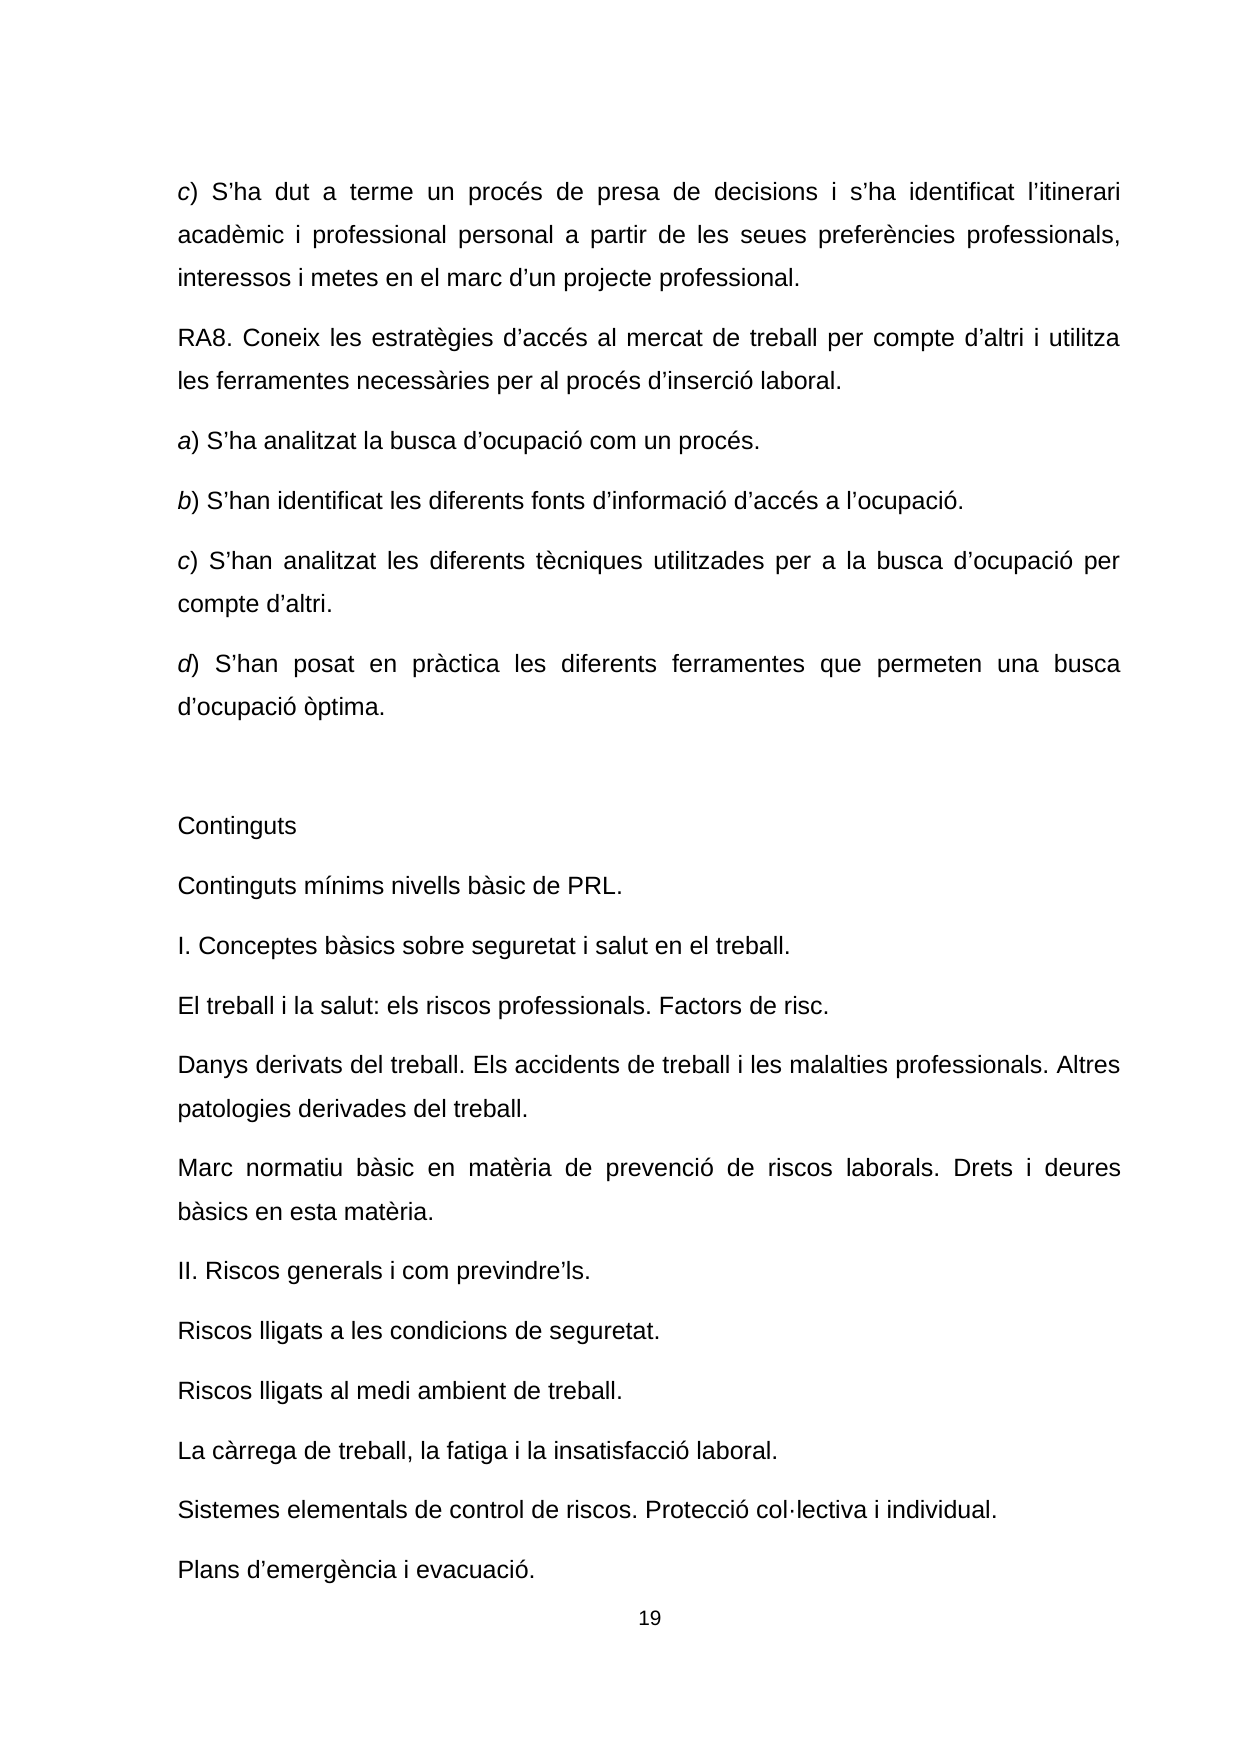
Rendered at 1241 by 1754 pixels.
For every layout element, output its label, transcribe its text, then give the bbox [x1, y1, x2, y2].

text c) S’han analitzat les diferents tècniques utilitzades per a la busca d’ocupació per compte d’altri. [177, 546, 1122, 618]
text Danys derivats del treball. Els accidents de treball i les malalties professionals. Altres patologies derivades del treball. [177, 1051, 1122, 1122]
text b) S’han identificat les diferents fonts d’informació d’accés a l’ocupació. [177, 486, 1122, 515]
text a) S’ha analitzat la busca d’ocupació com un procés. [177, 426, 1122, 455]
text Plans d’emergència i evacuació. [177, 1555, 1122, 1584]
text II. Riscos generals i com previndre’ls. [177, 1256, 1122, 1285]
text Marc normatiu bàsic en matèria de prevenció de riscos laborals. Drets i deures bàsics en esta matèria. [177, 1153, 1122, 1225]
text c) S’ha dut a terme un procés de presa de decisions i s’ha identificat l’itinerari acadèmic i professional personal a partir de les seues preferències professionals, interessos i metes en el marc d’un projecte professional. [177, 177, 1122, 292]
text La càrrega de treball, la fatiga i la insatisfacció laboral. [177, 1436, 1122, 1464]
text d) S’han posat en pràctica les diferents ferramentes que permeten una busca d’ocupació òptima. [177, 649, 1122, 721]
text Riscos lligats a les condicions de seguretat. [177, 1316, 1122, 1345]
text Sistemes elementals de control de riscos. Protecció col·lectiva i individual. [177, 1496, 1122, 1524]
text Riscos lligats al medi ambient de treball. [177, 1376, 1122, 1405]
text El treball i la salut: els riscos professionals. Factors de risc. [177, 991, 1122, 1019]
text Continguts mínims nivells bàsic de PRL. [177, 871, 1122, 900]
text I. Conceptes bàsics sobre seguretat i salut en el treball. [177, 931, 1122, 960]
text Continguts [177, 811, 1122, 840]
text RA8. Coneix les estratègies d’accés al mercat de treball per compte d’altri i utilitza les ferramentes necessàries per al procés d’inserció laboral. [177, 323, 1122, 395]
